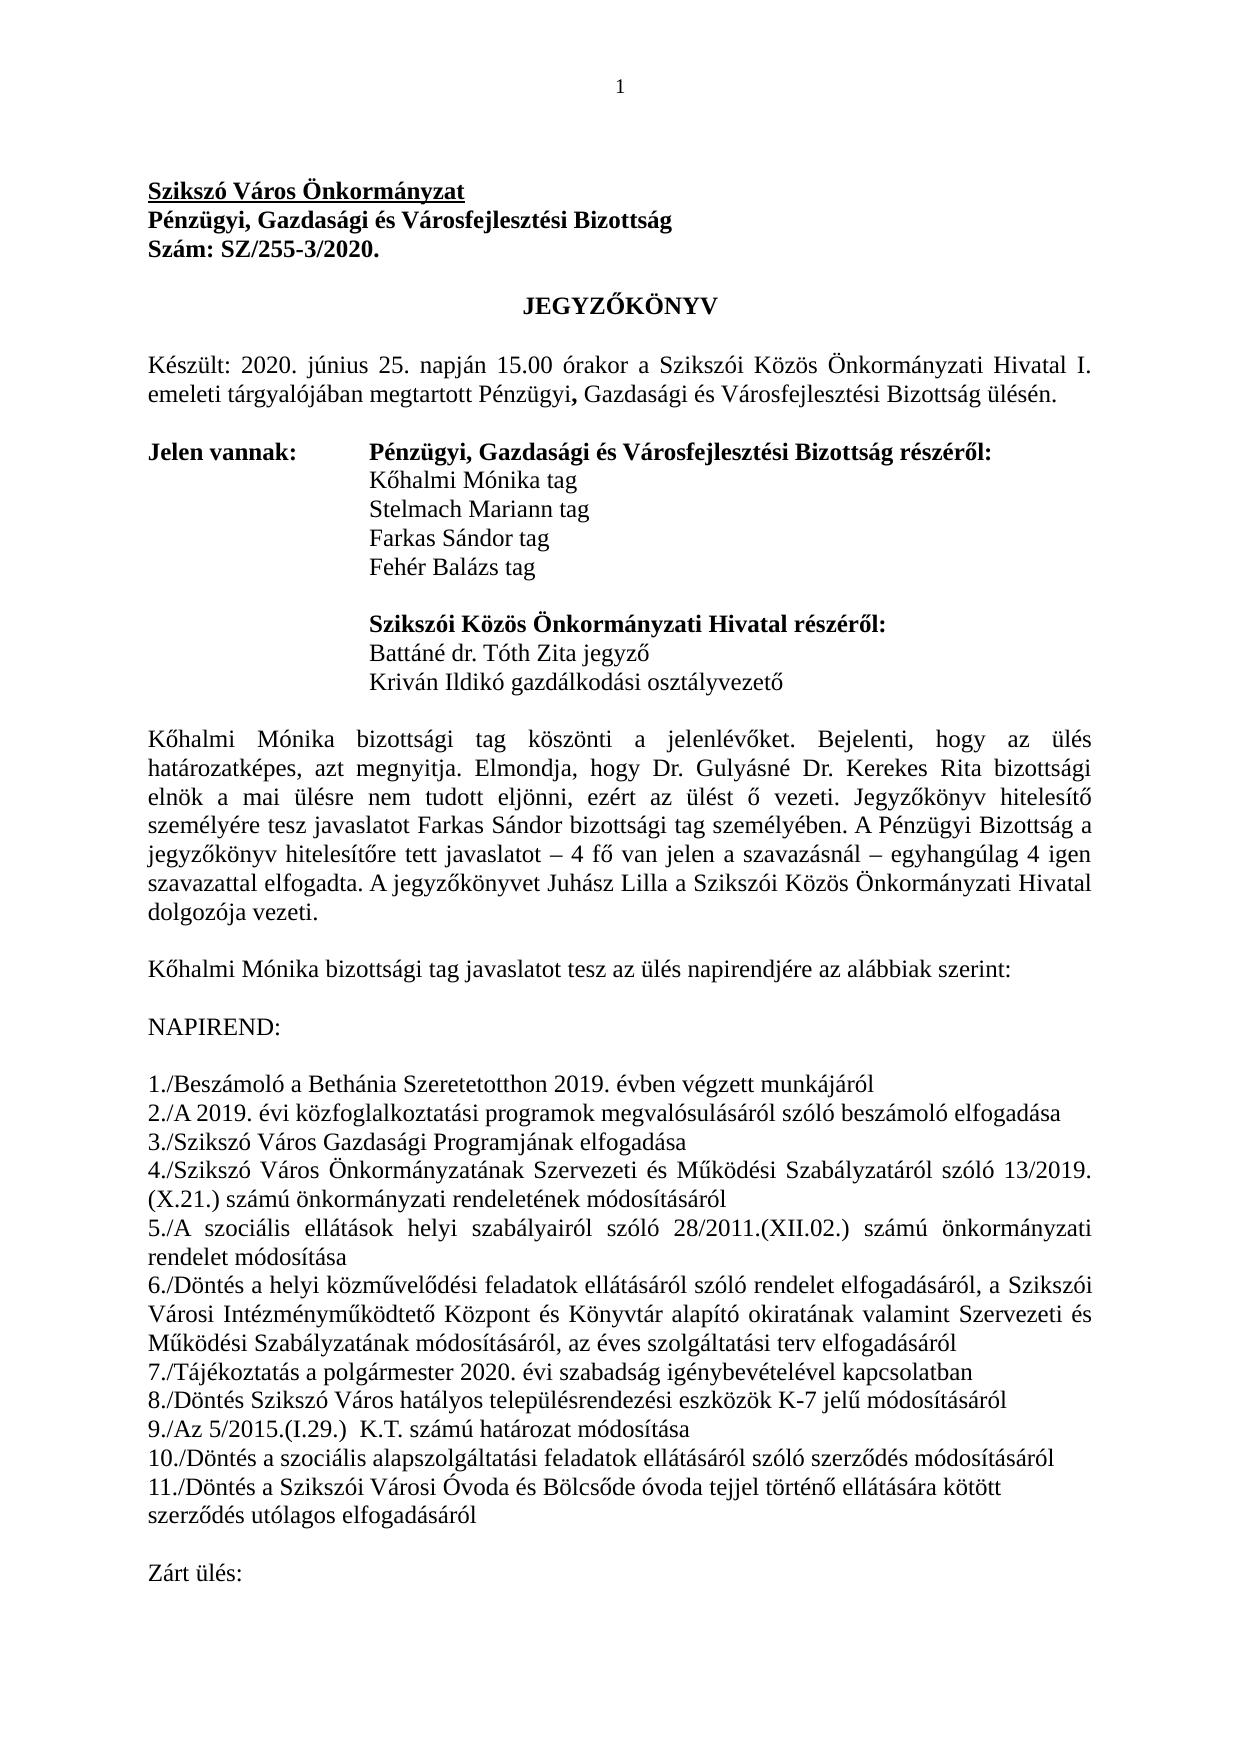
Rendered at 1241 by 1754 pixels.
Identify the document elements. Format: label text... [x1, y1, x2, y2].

text 4./Szikszó Város Önkormányzatának Szervezeti és Működési Szabályzatáról szóló 13/2019.(X.21.) számú önkormányzati rendeletének módosításáról [148, 1156, 1093, 1213]
text Kőhalmi Mónika bizottsági tag köszönti a jelenlévőket. Bejelenti, hogy az ülés határozatképes, azt megnyitja. Elmondja, hogy Dr. Gulyásné Dr. Kerekes Rita bizottsági elnök a mai ülésre nem tudott eljönni, ezért az ülést ő vezeti. Jegyzőkönyv hitelesítő személyére tesz javaslatot Farkas Sándor bizottsági tag személyében. A Pénzügyi Bizottság a jegyzőkönyv hitelesítőre tett javaslatot – 4 fő van jelen a szavazásnál – egyhangúlag 4 igen szavazattal elfogadta. A jegyzőkönyvet Juhász Lilla a Szikszói Közös Önkormányzati Hivatal dolgozója vezeti. [148, 724, 1093, 926]
text 9./Az 5/2015.(I.29.) K.T. számú határozat módosítása [148, 1414, 1093, 1443]
text Készült: 2020. június 25. napján 15.00 órakor a Szikszói Közös Önkormányzati Hivatal I. emeleti tárgyalójában megtartott Pénzügyi, Gazdasági és Városfejlesztési Bizottság ülésén. [148, 351, 1093, 408]
text 1./Beszámoló a Bethánia Szeretetotthon 2019. évben végzett munkájáról [148, 1069, 1093, 1098]
text JEGYZŐKÖNYV [148, 291, 1093, 320]
text Fehér Balázs tag [148, 552, 1093, 581]
text Szikszói Közös Önkormányzati Hivatal részéről: [148, 609, 1093, 638]
text 3./Szikszó Város Gazdasági Programjának elfogadása [148, 1127, 1093, 1156]
text Szikszó Város Önkormányzat [148, 176, 1093, 205]
text Kőhalmi Mónika bizottsági tag javaslatot tesz az ülés napirendjére az alábbiak szerint: [148, 954, 1093, 983]
text Battáné dr. Tóth Zita jegyző [221, 638, 1093, 667]
text 6./Döntés a helyi közművelődési feladatok ellátásáról szóló rendelet elfogadásáról, a Szikszói Városi Intézményműködtető Központ és Könyvtár alapító okiratának valamint Szervezeti és Működési Szabályzatának módosításáról, az éves szolgáltatási terv elfogadásáról [148, 1271, 1093, 1357]
text Farkas Sándor tag [148, 523, 1093, 552]
text Jelen vannak: Pénzügyi, Gazdasági és Városfejlesztési Bizottság részéről: [148, 437, 1093, 466]
text 11./Döntés a Szikszói Városi Óvoda és Bölcsőde óvoda tejjel történő ellátására kötött szerződés utólagos elfogadásáról [148, 1472, 1093, 1529]
text 2./A 2019. évi közfoglalkoztatási programok megvalósulásáról szóló beszámoló elfogadása [148, 1098, 1093, 1127]
text NAPIREND: [148, 1012, 1093, 1041]
text 8./Döntés Szikszó Város hatályos településrendezési eszközök K-7 jelű módosításáról [148, 1386, 1093, 1414]
text Zárt ülés: [148, 1558, 1093, 1587]
text Szám: SZ/255-3/2020. [148, 234, 1093, 263]
text Kriván Ildikó gazdálkodási osztályvezető [221, 667, 1093, 696]
text 7./Tájékoztatás a polgármester 2020. évi szabadság igénybevételével kapcsolatban [148, 1357, 1093, 1386]
text Kőhalmi Mónika tag [148, 466, 1093, 494]
text Pénzügyi, Gazdasági és Városfejlesztési Bizottság [148, 205, 1093, 234]
text Stelmach Mariann tag [148, 494, 1093, 523]
text 5./A szociális ellátások helyi szabályairól szóló 28/2011.(XII.02.) számú önkormányzati rendelet módosítása [148, 1213, 1093, 1271]
text 10./Döntés a szociális alapszolgáltatási feladatok ellátásáról szóló szerződés módosításáról [148, 1443, 1093, 1472]
